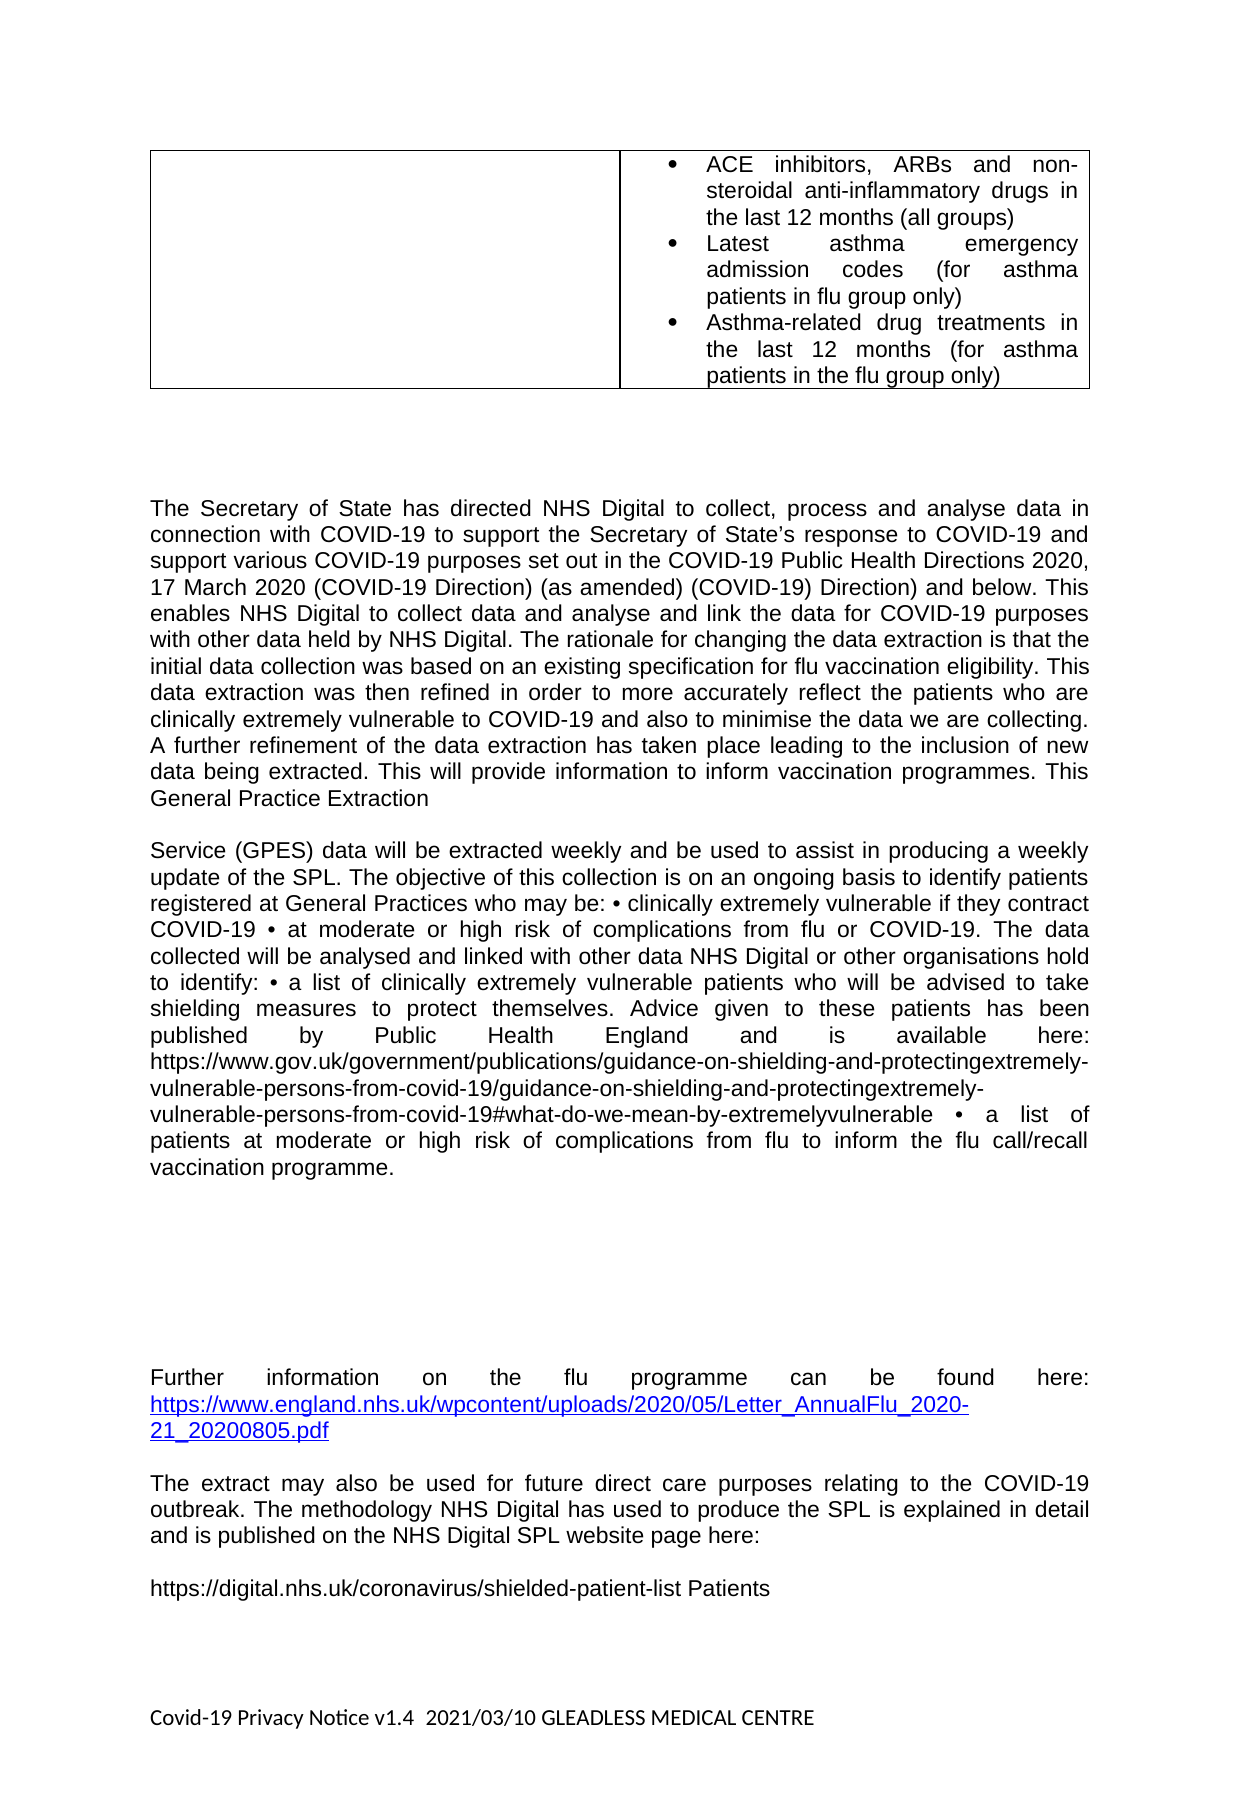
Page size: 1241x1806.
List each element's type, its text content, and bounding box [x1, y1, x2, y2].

table_cell [151, 151, 619, 388]
text The Secretary of State has directed NHS Digital to collect, process and analyse data in connection with COVID-19 to support the Secretary of State’s response to COVID-19 and support various COVID-19 purposes set out in the COVID-19 Public Health Directions 2020, 17 March 2020 (COVID-19 Direction) (as amended) (COVID-19) Direction) and below. This enables NHS Digital to collect data and analyse and link the data for COVID-19 purposes with other data held by NHS Digital. The rationale for changing the data extraction is that the initial data collection was based on an existing specification for flu vaccination eligibility. This data extraction was then refined in order to more accurately reflect the patients who are clinically extremely vulnerable to COVID-19 and also to minimise the data we are collecting. A further refinement of the data extraction has taken place leading to the inclusion of new data being extracted. This will provide information to inform vaccination programmes. This General Practice Extraction [150, 495, 1090, 811]
text Further information on the flu programme can be found here: https://www.england.nhs.uk/wpcontent/uploads/2020/05/Letter_AnnualFlu_2020-21_20200805.pdf [150, 1364, 1090, 1443]
text The extract may also be used for future direct care purposes relating to the COVID-19 outbreak. The methodology NHS Digital has used to produce the SPL is explained in detail and is published on the NHS Digital SPL website page here: [150, 1470, 1090, 1549]
text Service (GPES) data will be extracted weekly and be used to assist in producing a weekly update of the SPL. The objective of this collection is on an ongoing basis to identify patients registered at General Practices who may be: • clinically extremely vulnerable if they contract COVID-19 • at moderate or high risk of complications from flu or COVID-19. The data collected will be analysed and linked with other data NHS Digital or other organisations hold to identify: • a list of clinically extremely vulnerable patients who will be advised to take shielding measures to protect themselves. Advice given to these patients has been published by Public Health England and is available here: https://www.gov.uk/government/publications/guidance-on-shielding-and-protectingextremely-vulnerable-persons-from-covid-19/guidance-on-shielding-and-protectingextremely-vulnerable-persons-from-covid-19#what-do-we-mean-by-extremelyvulnerable • a list of patients at moderate or high risk of complications from flu to inform the flu call/recall vaccination programme. [150, 837, 1090, 1180]
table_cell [621, 151, 1089, 388]
text https://digital.nhs.uk/coronavirus/shielded-patient-list Patients [150, 1575, 1090, 1602]
